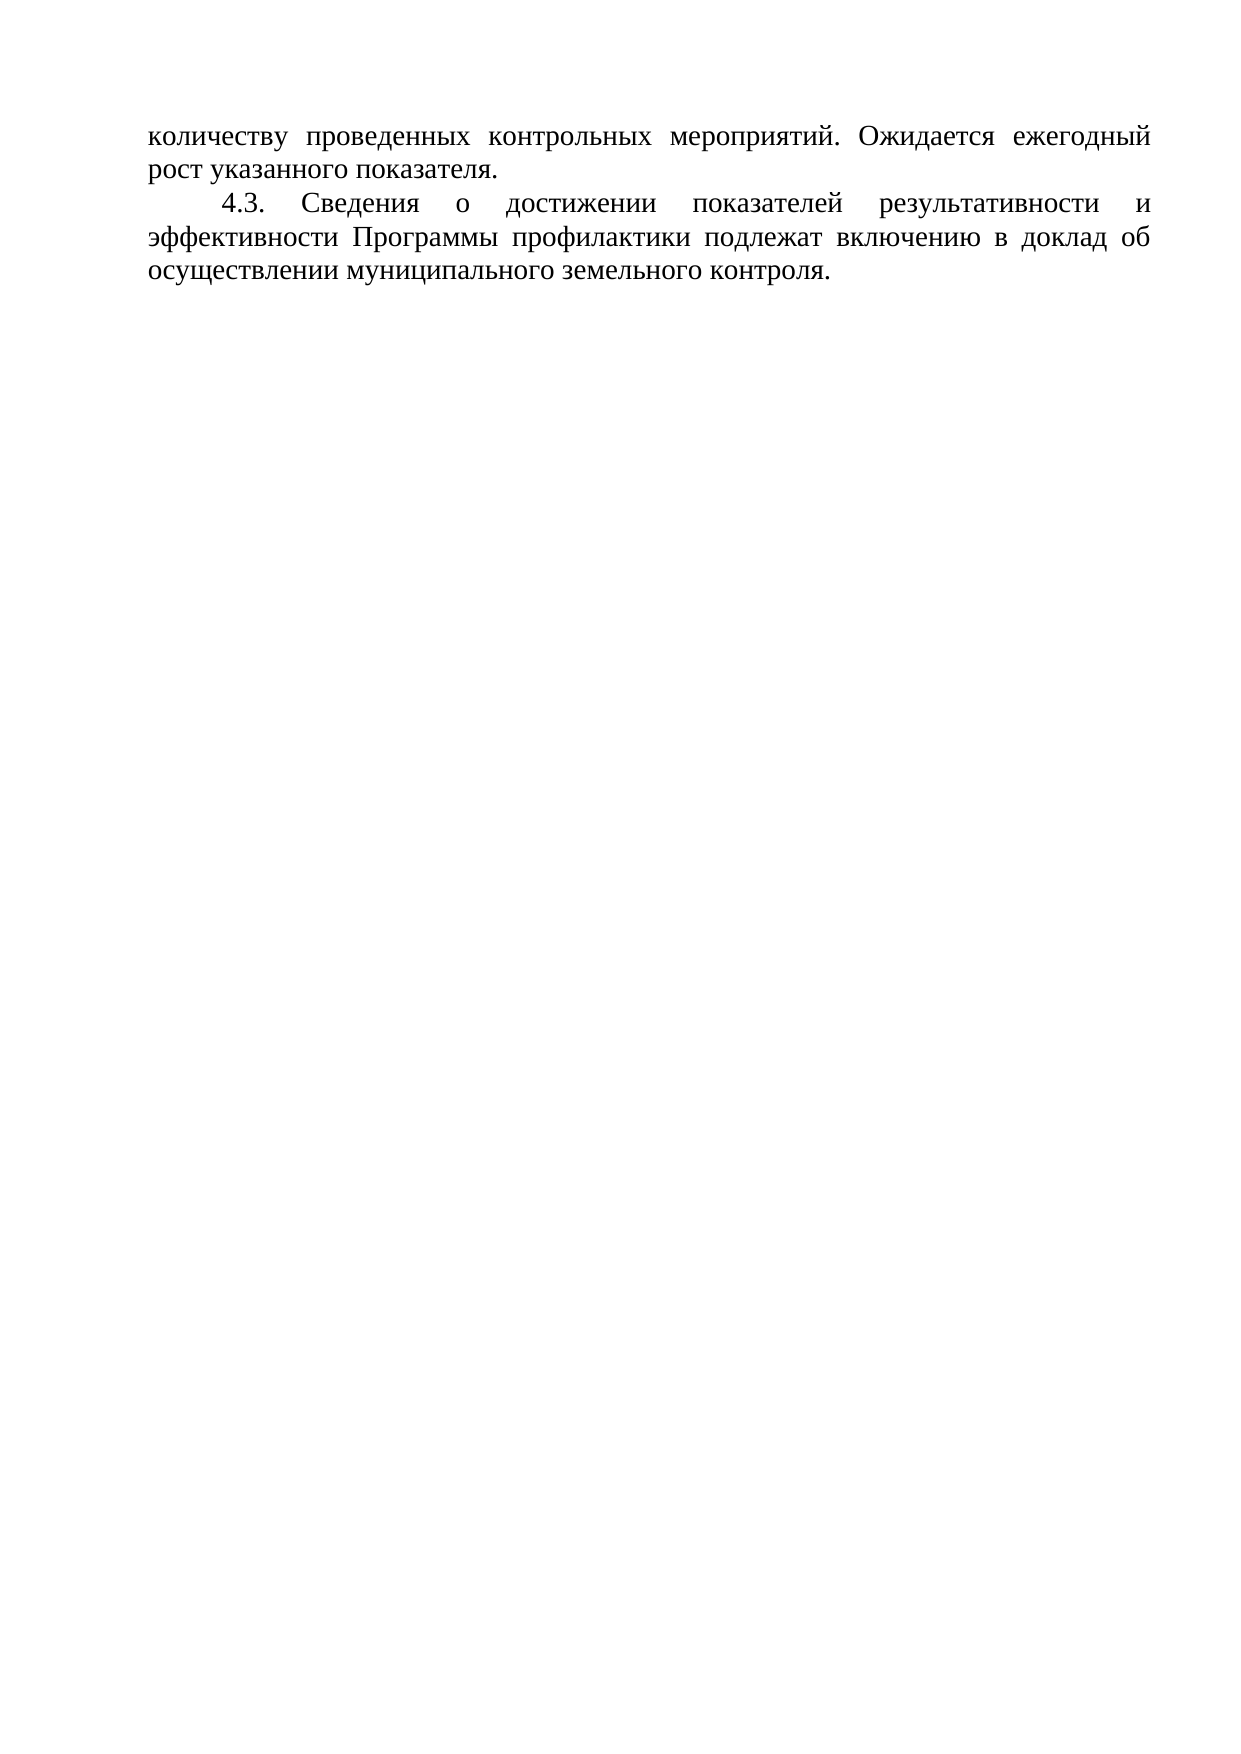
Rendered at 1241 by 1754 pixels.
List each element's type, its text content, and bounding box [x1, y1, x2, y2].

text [148, 118, 1152, 185]
text 4.3. Сведения о достижении показателей результативности и эффективности Программы профилактики подлежат включению в доклад об осуществлении муниципального земельного контроля. [148, 185, 1152, 286]
